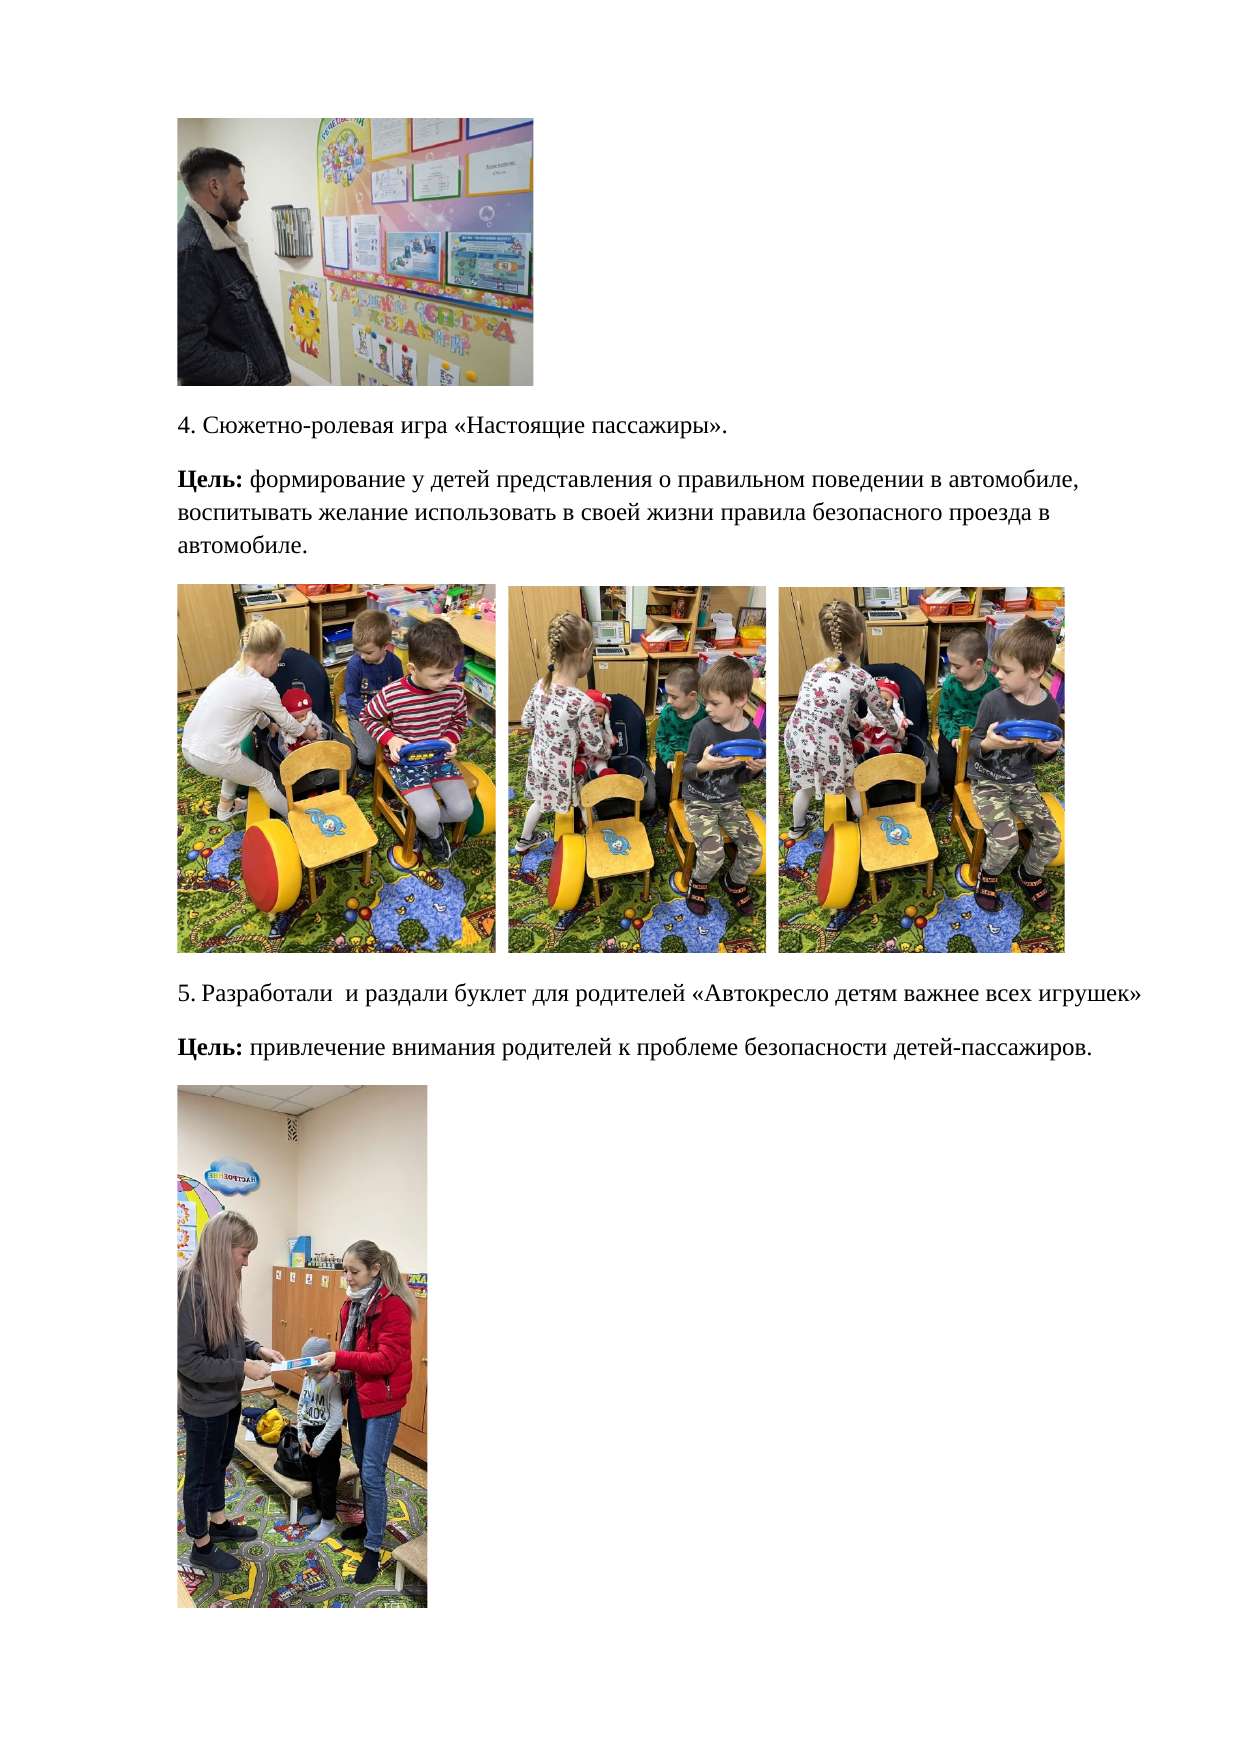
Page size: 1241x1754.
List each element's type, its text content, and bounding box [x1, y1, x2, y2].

text Цель: привлечение внимания родителей к проблеме безопасности детей-пассажиров. [177, 1032, 1152, 1061]
picture [177, 584, 496, 953]
picture [778, 587, 1065, 953]
text 4. Сюжетно-ролевая игра «Настоящие пассажиры». [177, 410, 1152, 439]
text Цель: формирование у детей представления о правильном поведении в автомобиле, воспитывать желание использовать в своей жизни правила безопасного проезда в автомобиле. [177, 464, 1152, 559]
picture [177, 118, 534, 386]
text 5. Разработали и раздали буклет для родителей «Автокресло детям важнее всех игрушек» [177, 978, 1152, 1007]
picture [508, 586, 767, 953]
picture [177, 1085, 428, 1608]
